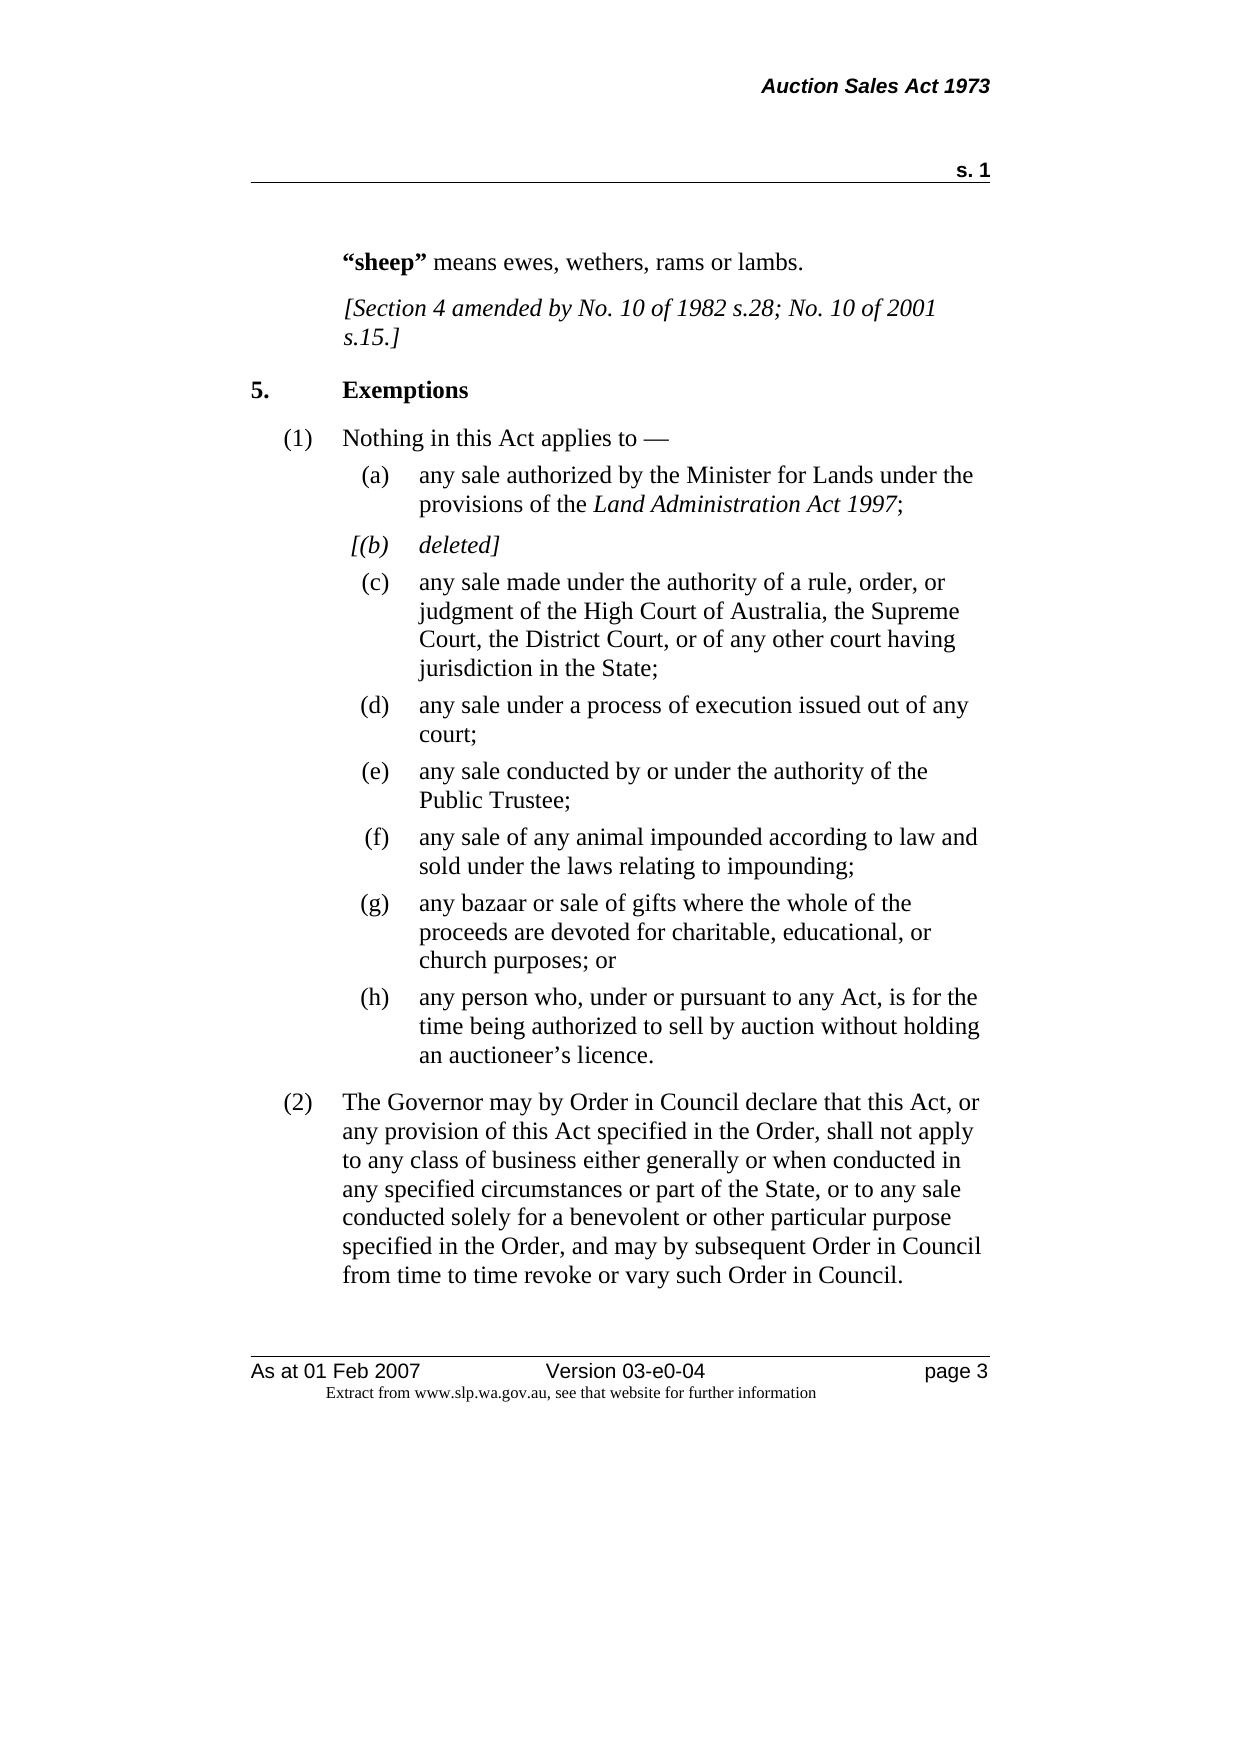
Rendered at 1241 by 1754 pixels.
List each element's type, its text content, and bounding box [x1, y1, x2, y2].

text (a) any sale authorized by the Minister for Lands under the provisions of the Land Administration Act 1997; [251, 460, 990, 517]
text (e) any sale conducted by or under the authority of the Public Trustee; [251, 756, 990, 814]
text [Section 4 amended by No. 10 of 1982 s.28; No. 10 of 2001 s.15.] [251, 293, 990, 350]
text (c) any sale made under the authority of a rule, order, or judgment of the High Court of Australia, the Supreme Court, the District Court, or of any other court having jurisdiction in the State; [251, 567, 990, 682]
text (f) any sale of any animal impounded according to law and sold under the laws relating to impounding; [251, 822, 990, 879]
text (1) Nothing in this Act applies to — [251, 423, 990, 452]
text (2) The Governor may by Order in Council declare that this Act, or any provision of this Act specified in the Order, shall not apply to any class of business either generally or when conducted in any specified circumstances or part of the State, or to any sale conducted solely for a benevolent or other particular purpose specified in the Order, and may by subsequent Order in Council from time to time revoke or vary such Order in Council. [251, 1087, 990, 1289]
text (d) any sale under a process of execution issued out of any court; [251, 690, 990, 748]
subtitle 5. Exemptions [251, 375, 990, 404]
text (h) any person who, under or pursuant to any Act, is for the time being authorized to sell by auction without holding an auctioneer’s licence. [251, 982, 990, 1069]
text “sheep” means ewes, wethers, rams or lambs. [251, 247, 990, 276]
text (g) any bazaar or sale of gifts where the whole of the proceeds are devoted for charitable, educational, or church purposes; or [251, 888, 990, 974]
text [(b) deleted] [251, 530, 990, 559]
